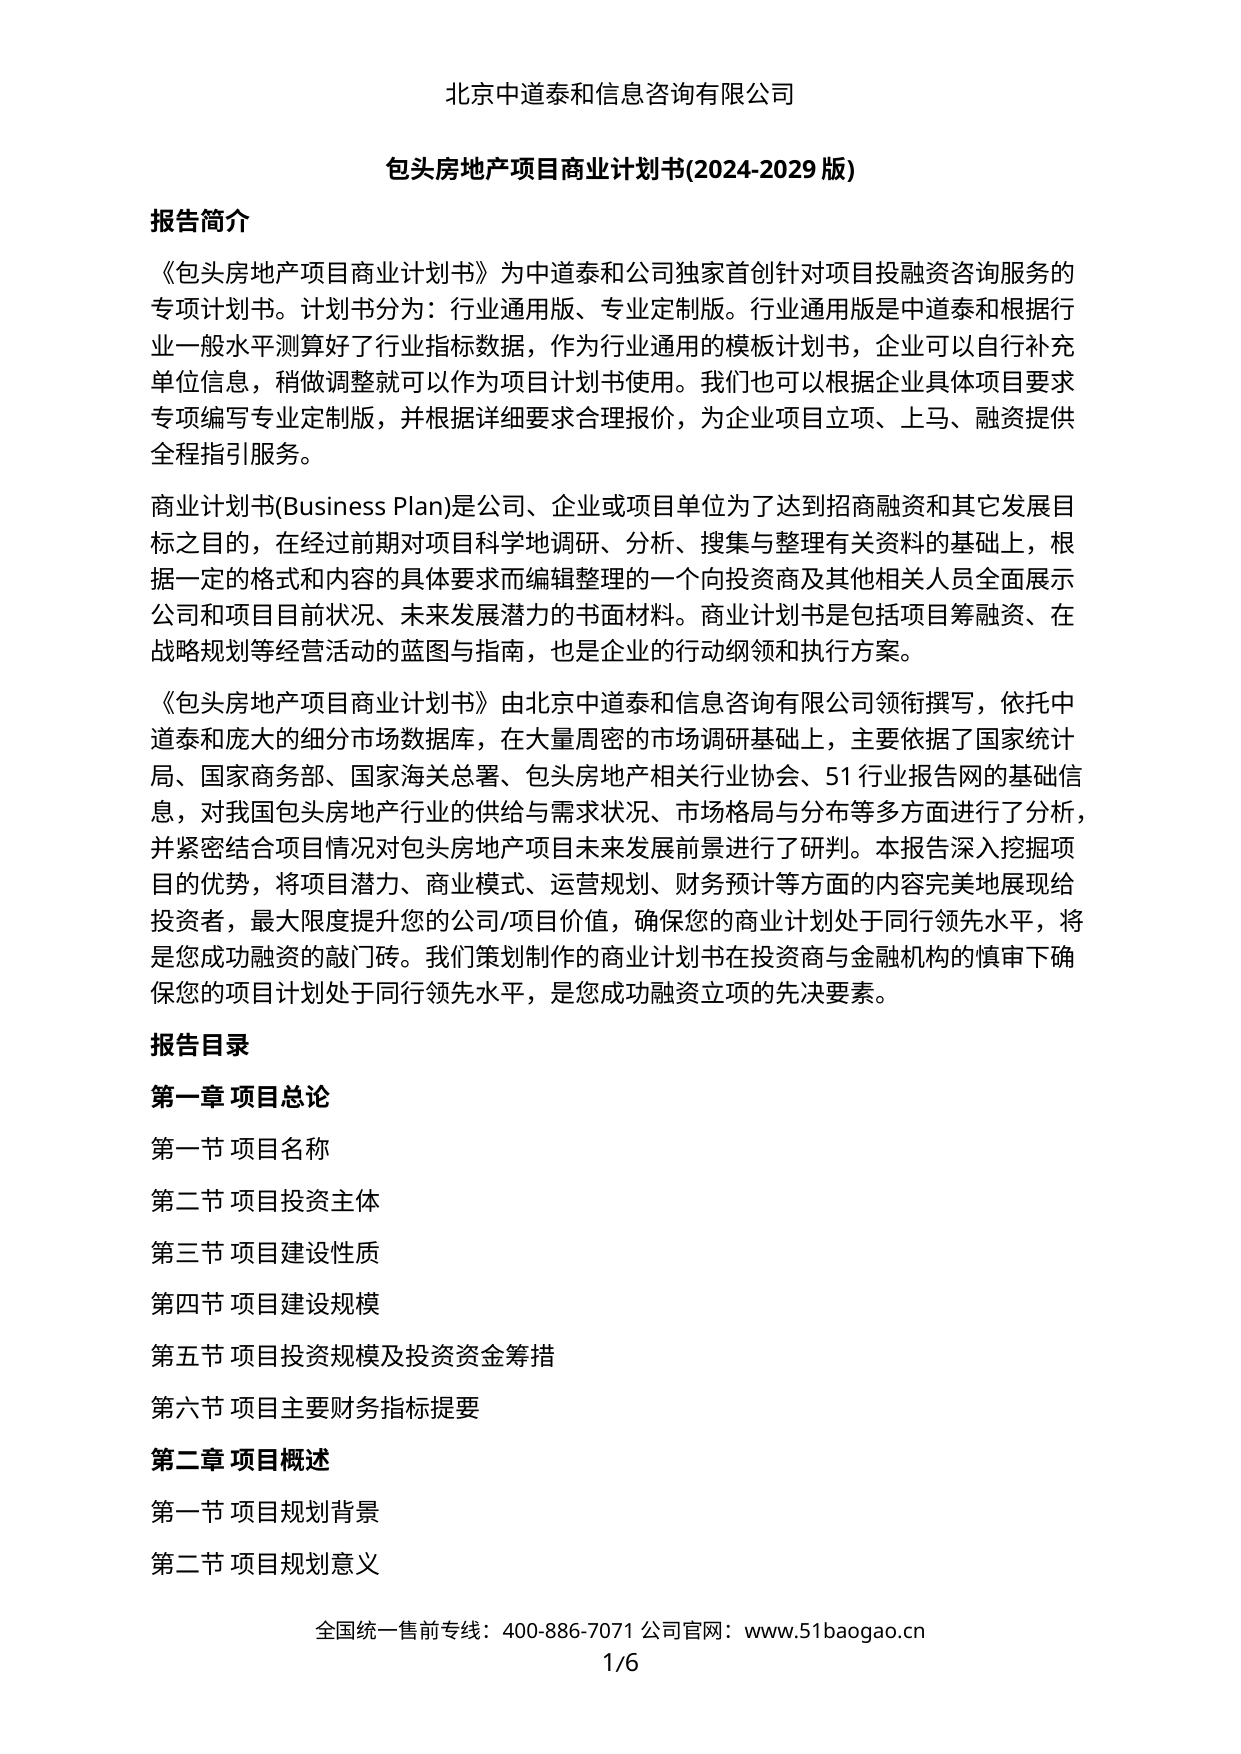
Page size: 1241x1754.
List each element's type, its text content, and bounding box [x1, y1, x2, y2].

text 第五节 项目投资规模及投资资金筹措 [150, 1337, 1090, 1373]
text 第二节 项目规划意义 [150, 1544, 1090, 1581]
text 第四节 项目建设规模 [150, 1285, 1090, 1321]
text 第一节 项目规划背景 [150, 1492, 1090, 1529]
text 报告简介 [150, 202, 1090, 238]
text 第二节 项目投资主体 [150, 1181, 1090, 1217]
text 第六节 项目主要财务指标提要 [150, 1389, 1090, 1425]
text 第三节 项目建设性质 [150, 1233, 1090, 1269]
text 报告目录 [150, 1026, 1090, 1062]
text 《包头房地产项目商业计划书》为中道泰和公司独家首创针对项目投融资咨询服务的专项计划书。计划书分为：行业通用版、专业定制版。行业通用版是中道泰和根据行业一般水平测算好了行业指标数据，作为行业通用的模板计划书，企业可以自行补充单位信息，稍做调整就可以作为项目计划书使用。我们也可以根据企业具体项目要求专项编写专业定制版，并根据详细要求合理报价，为企业项目立项、上马、融资提供全程指引服务。 [150, 254, 1090, 471]
text 第一节 项目名称 [150, 1129, 1090, 1166]
text 商业计划书(Business Plan)是公司、企业或项目单位为了达到招商融资和其它发展目标之目的，在经过前期对项目科学地调研、分析、搜集与整理有关资料的基础上，根据一定的格式和内容的具体要求而编辑整理的一个向投资商及其他相关人员全面展示公司和项目目前状况、未来发展潜力的书面材料。商业计划书是包括项目筹融资、在战略规划等经营活动的蓝图与指南，也是企业的行动纲领和执行方案。 [150, 487, 1090, 668]
text 包头房地产项目商业计划书(2024-2029版) [150, 150, 1090, 186]
text 第一章 项目总论 [150, 1077, 1090, 1114]
text 第二章 项目概述 [150, 1441, 1090, 1477]
text 《包头房地产项目商业计划书》由北京中道泰和信息咨询有限公司领衔撰写，依托中道泰和庞大的细分市场数据库，在大量周密的市场调研基础上，主要依据了国家统计局、国家商务部、国家海关总署、包头房地产相关行业协会、51行业报告网的基础信息，对我国包头房地产行业的供给与需求状况、市场格局与分布等多方面进行了分析，并紧密结合项目情况对包头房地产项目未来发展前景进行了研判。本报告深入挖掘项目的优势，将项目潜力、商业模式、运营规划、财务预计等方面的内容完美地展现给投资者，最大限度提升您的公司/项目价值，确保您的商业计划处于同行领先水平，将是您成功融资的敲门砖。我们策划制作的商业计划书在投资商与金融机构的慎审下确保您的项目计划处于同行领先水平，是您成功融资立项的先决要素。 [150, 684, 1090, 1010]
